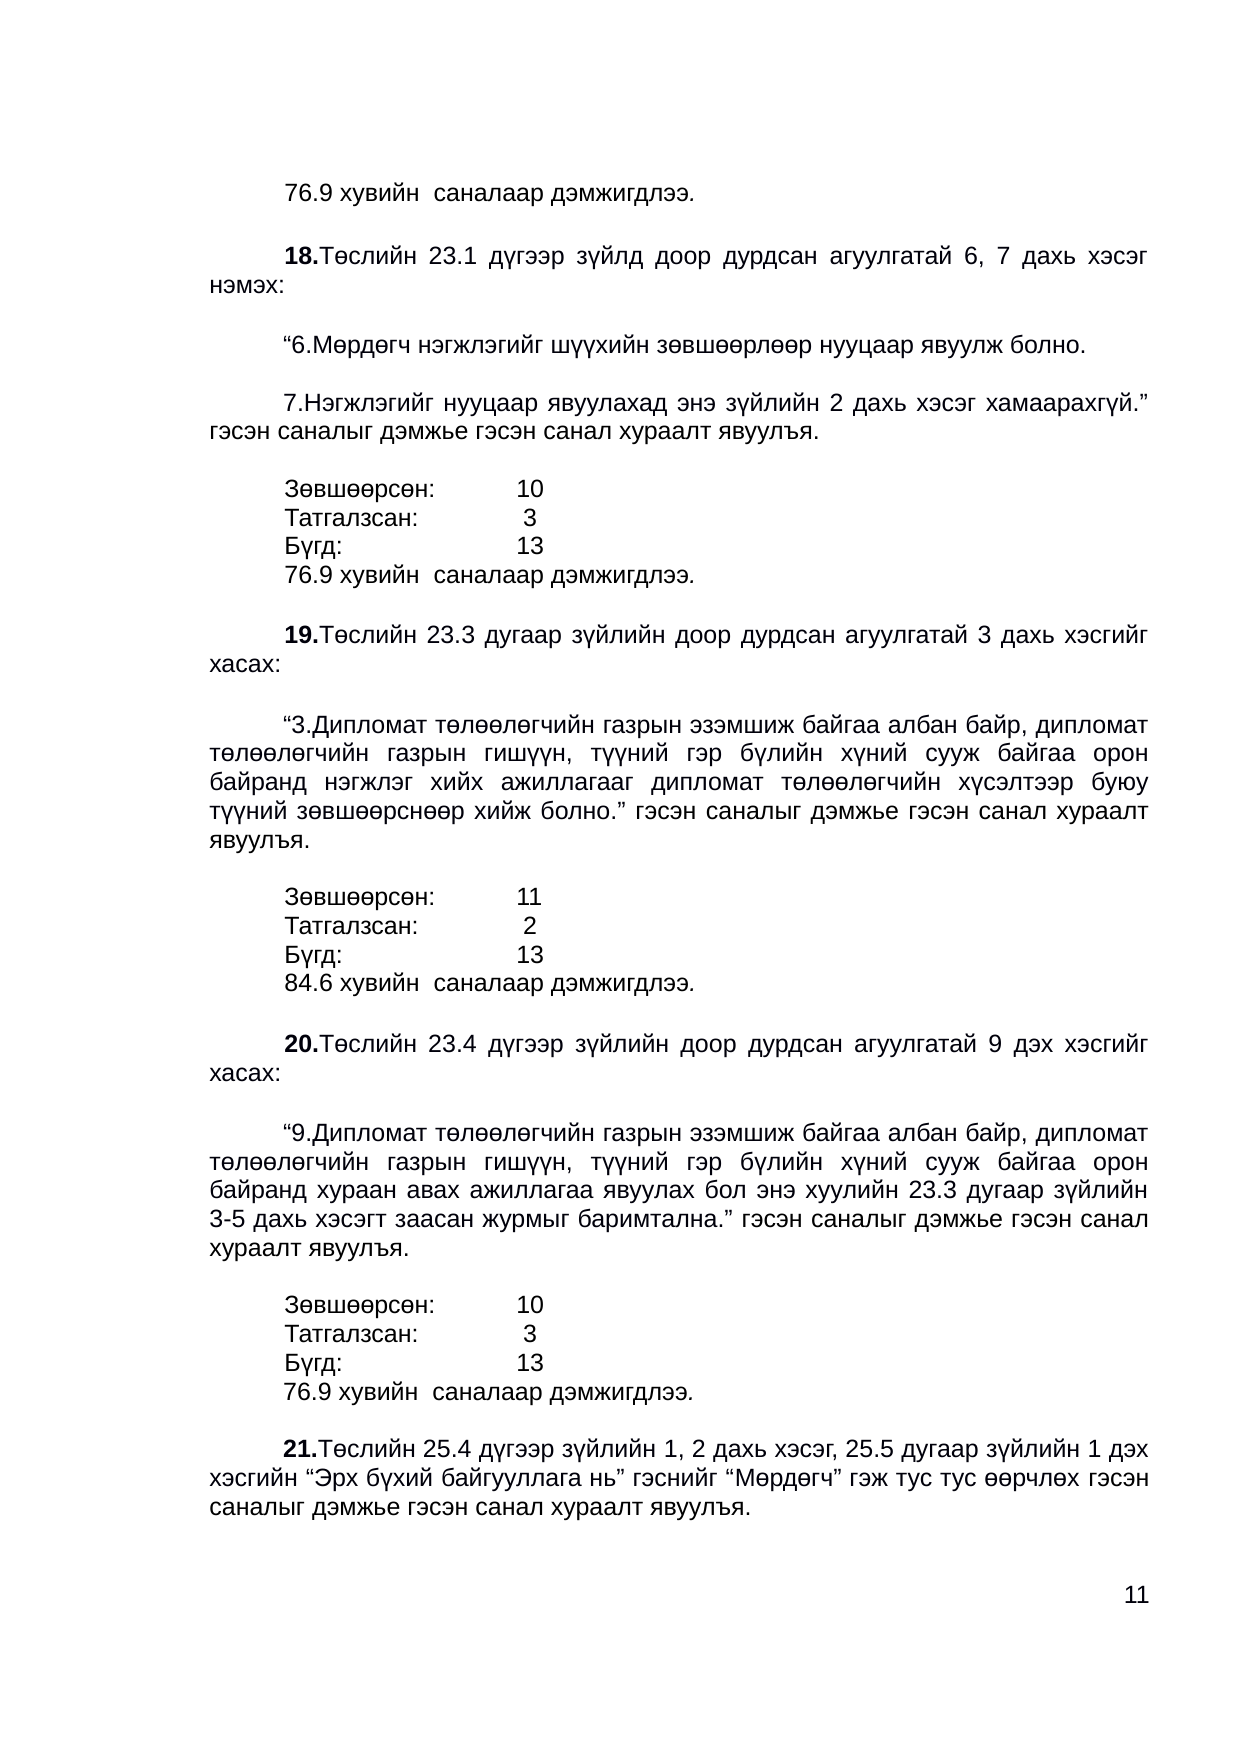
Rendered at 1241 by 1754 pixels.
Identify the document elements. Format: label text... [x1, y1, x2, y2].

text Татгалзсан: 3 [209, 1319, 1149, 1348]
text Татгалзсан: 3 [209, 502, 1149, 531]
text 76.9 хувийн саналаар дэмжигдлээ. [209, 178, 1149, 207]
text “6.Мөрдөгч нэгжлэгийг шүүхийн зөвшөөрлөөр нууцаар явуулж болно. [209, 330, 1149, 359]
text 20.Төслийн 23.4 дүгээр зүйлийн доор дурдсан агуулгатай 9 дэх хэсгийг хасах: [209, 1029, 1149, 1086]
text Зөвшөөрсөн: 10 [209, 1290, 1149, 1319]
text 19.Төслийн 23.3 дугаар зүйлийн доор дурдсан агуулгатай 3 дахь хэсгийг хасах: [209, 620, 1149, 678]
text 84.6 хувийн саналаар дэмжигдлээ. [209, 968, 1149, 997]
text 76.9 хувийн саналаар дэмжигдлээ. [209, 1377, 1149, 1405]
text Зөвшөөрсөн: 10 [209, 474, 1149, 502]
text 18.Төслийн 23.1 дүгээр зүйлд доор дурдсан агуулгатай 6, 7 дахь хэсэг нэмэх: [209, 241, 1149, 298]
text Бүгд: 13 [209, 1348, 1149, 1377]
text 7.Нэгжлэгийг нууцаар явуулахад энэ зүйлийн 2 дахь хэсэг хамаарахгүй.” гэсэн саналыг дэмжье гэсэн санал хураалт явуулъя. [209, 387, 1149, 445]
text Татгалзсан: 2 [209, 911, 1149, 939]
text Бүгд: 13 [209, 531, 1149, 560]
text Бүгд: 13 [209, 939, 1149, 968]
text “9.Дипломат төлөөлөгчийн газрын эзэмшиж байгаа албан байр, дипломат төлөөлөгчийн газрын гишүүн, түүний гэр бүлийн хүний сууж байгаа орон байранд хураан авах ажиллагаа явуулах бол энэ хуулийн 23.3 дугаар зүйлийн 3-5 дахь хэсэгт заасан журмыг баримтална.” гэсэн саналыг дэмжье гэсэн санал хураалт явуулъя. [209, 1118, 1149, 1262]
text “3.Дипломат төлөөлөгчийн газрын эзэмшиж байгаа албан байр, дипломат төлөөлөгчийн газрын гишүүн, түүний гэр бүлийн хүний сууж байгаа орон байранд нэгжлэг хийх ажиллагааг дипломат төлөөлөгчийн хүсэлтээр буюу түүний зөвшөөрснөөр хийж болно.” гэсэн саналыг дэмжье гэсэн санал хураалт явуулъя. [209, 709, 1149, 853]
text 76.9 хувийн саналаар дэмжигдлээ. [209, 560, 1149, 589]
text 21.Төслийн 25.4 дүгээр зүйлийн 1, 2 дахь хэсэг, 25.5 дугаар зүйлийн 1 дэх хэсгийн “Эрх бүхий байгууллага нь” гэснийг “Мөрдөгч” гэж тус тус өөрчлөх гэсэн саналыг дэмжье гэсэн санал хураалт явуулъя. [209, 1434, 1149, 1520]
text Зөвшөөрсөн: 11 [209, 882, 1149, 911]
